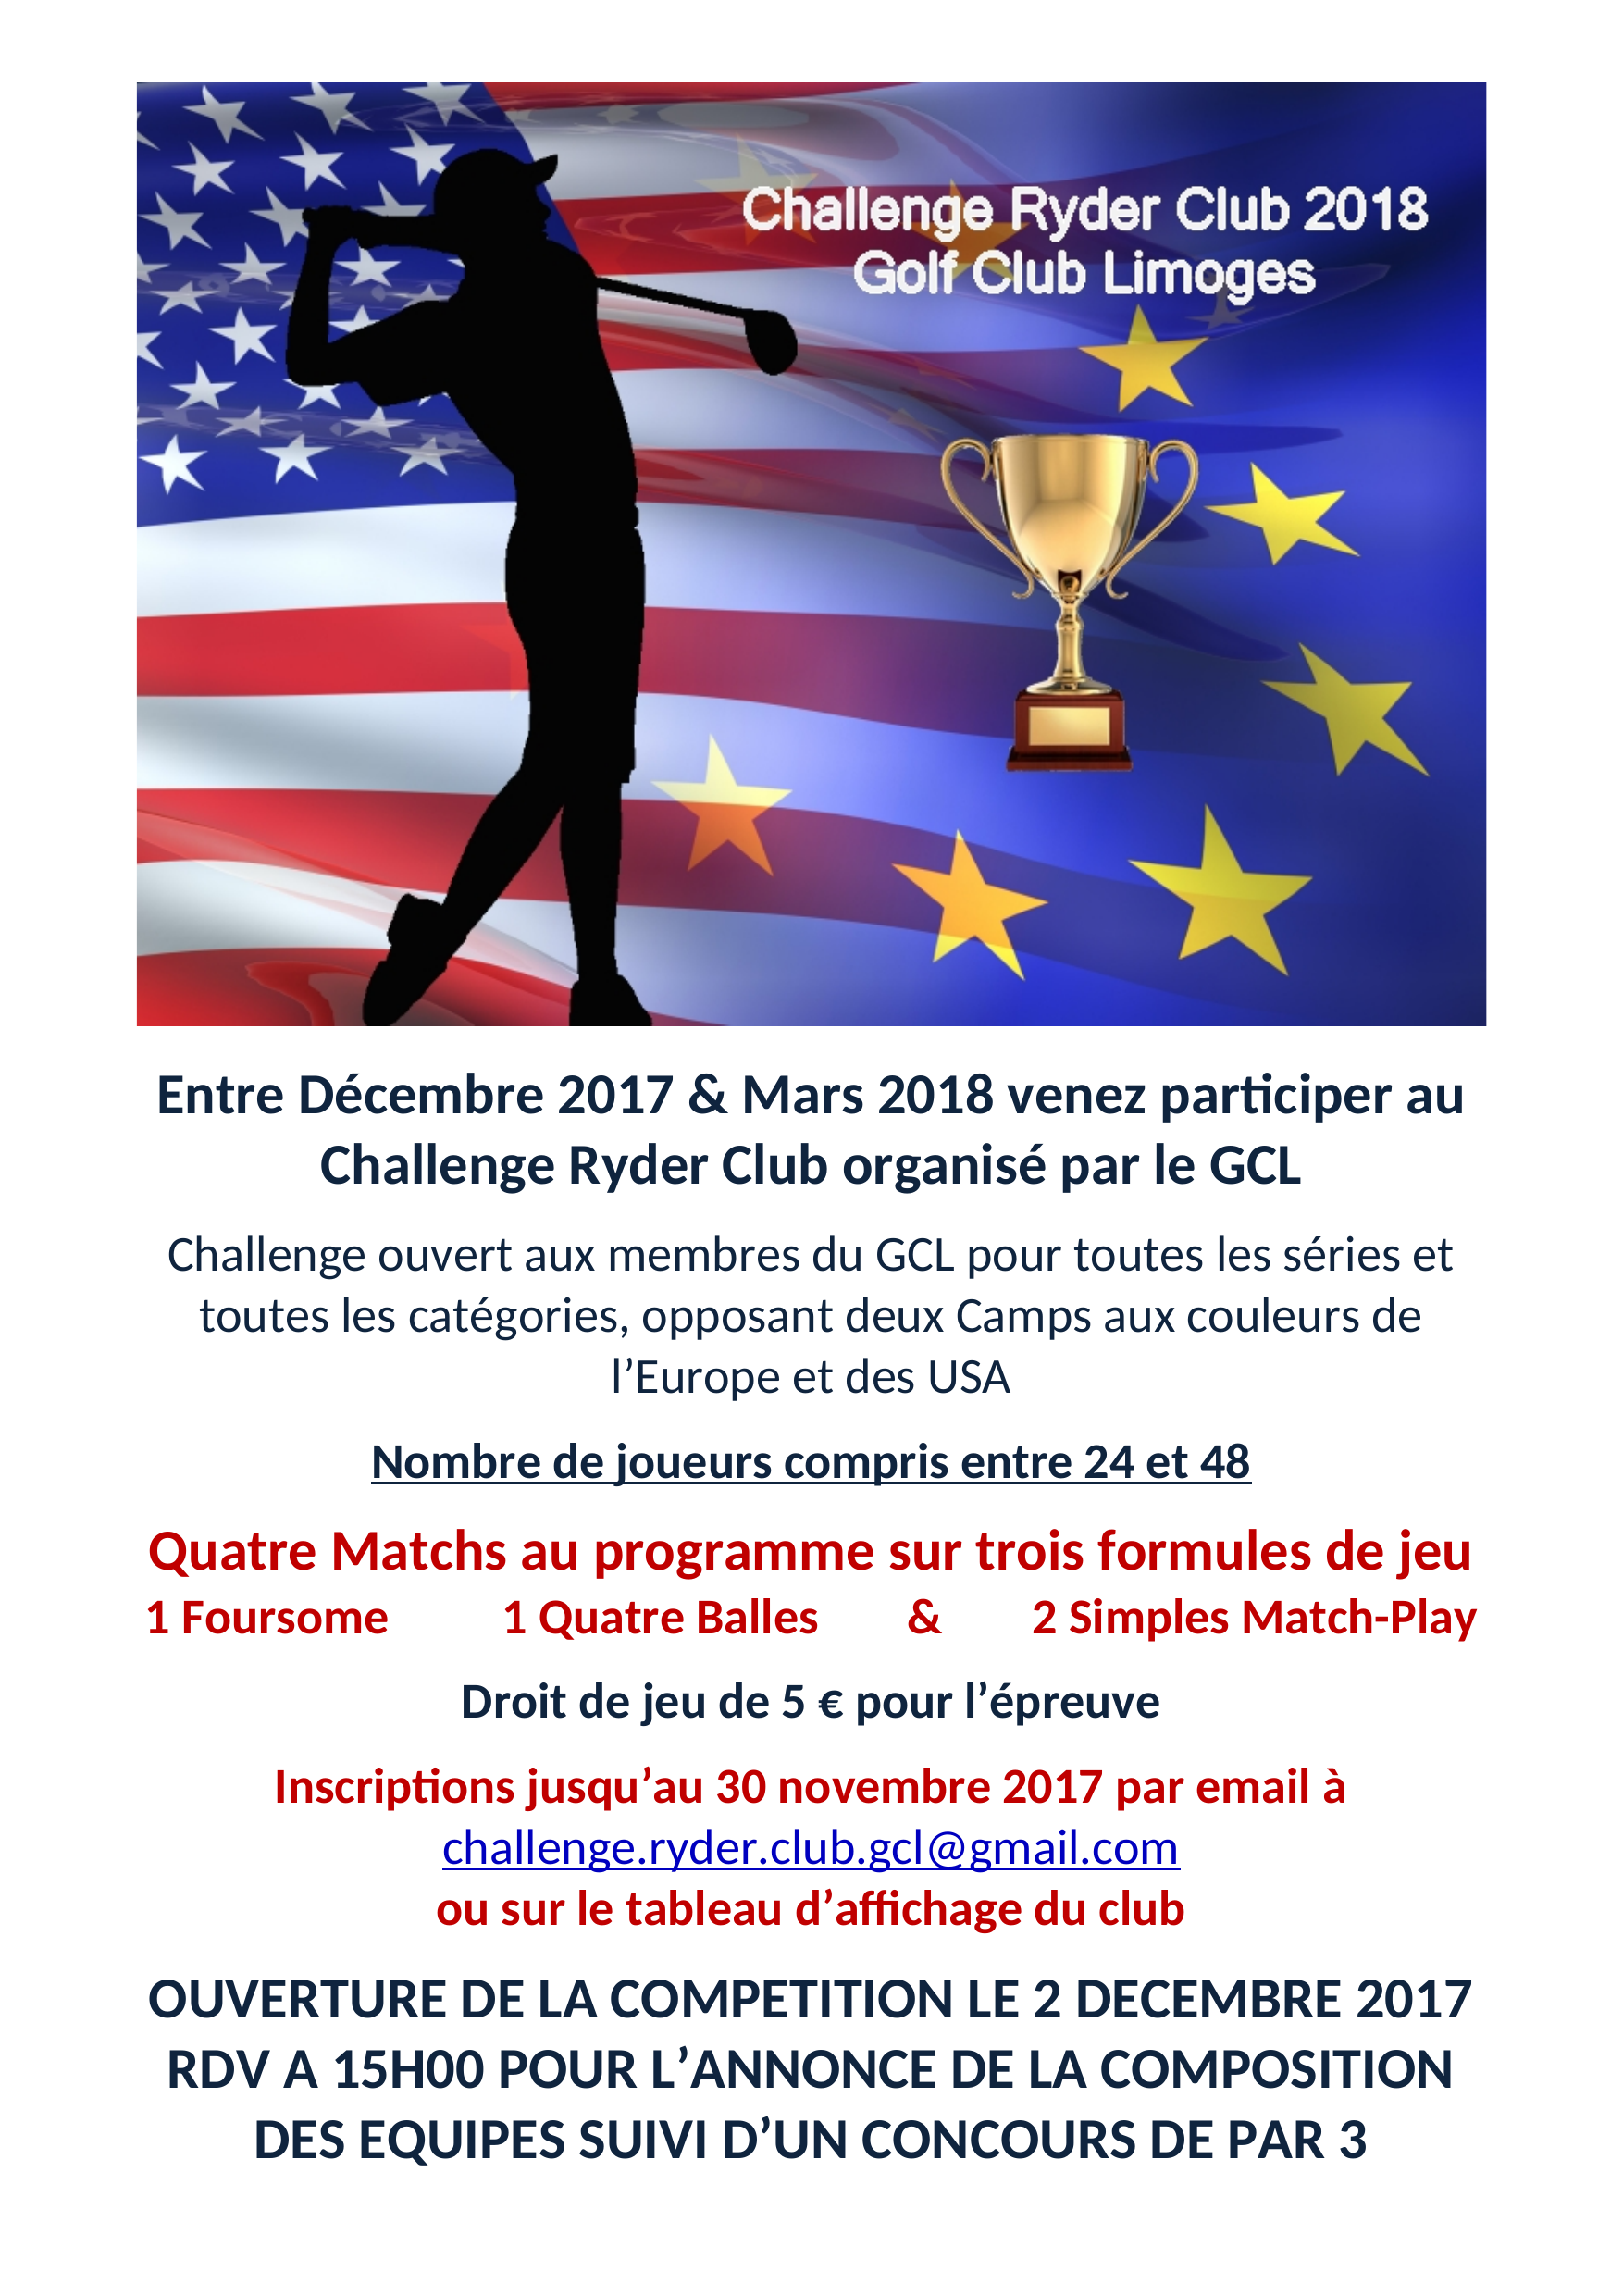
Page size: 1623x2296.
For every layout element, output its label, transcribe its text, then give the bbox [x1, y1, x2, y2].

picture [136, 82, 1487, 1026]
text Quatre Matchs au programme sur trois formules de jeu [137, 1514, 1486, 1584]
text Nombre de joueurs compris entre 24 et 48 [137, 1429, 1486, 1491]
text Entre Décembre 2017 & Mars 2018 venez participer au Challenge Ryder Club organisé par le GCL [137, 1057, 1486, 1198]
text Inscriptions jusqu’au 30 novembre 2017 par email à [137, 1754, 1486, 1816]
text OUVERTURE DE LA COMPETITION LE 2 DECEMBRE 2017 [137, 1961, 1486, 2032]
text Droit de jeu de 5 € pour l’épreuve [137, 1669, 1486, 1731]
text 1 Foursome 1 Quatre Balles & 2 Simples Match-Play [137, 1584, 1486, 1645]
text RDV A 15H00 POUR L’ANNONCE DE LA COMPOSITION DES EQUIPES SUIVI D’UN CONCOURS DE PAR 3 [137, 2032, 1486, 2173]
text challenge.ryder.club.gcl@gmail.com [137, 1816, 1486, 1877]
text ou sur le tableau d’affichage du club [137, 1877, 1486, 1938]
text Challenge ouvert aux membres du GCL pour toutes les séries et toutes les catégories, opposant deux Camps aux couleurs de l’Europe et des USA [137, 1222, 1486, 1406]
